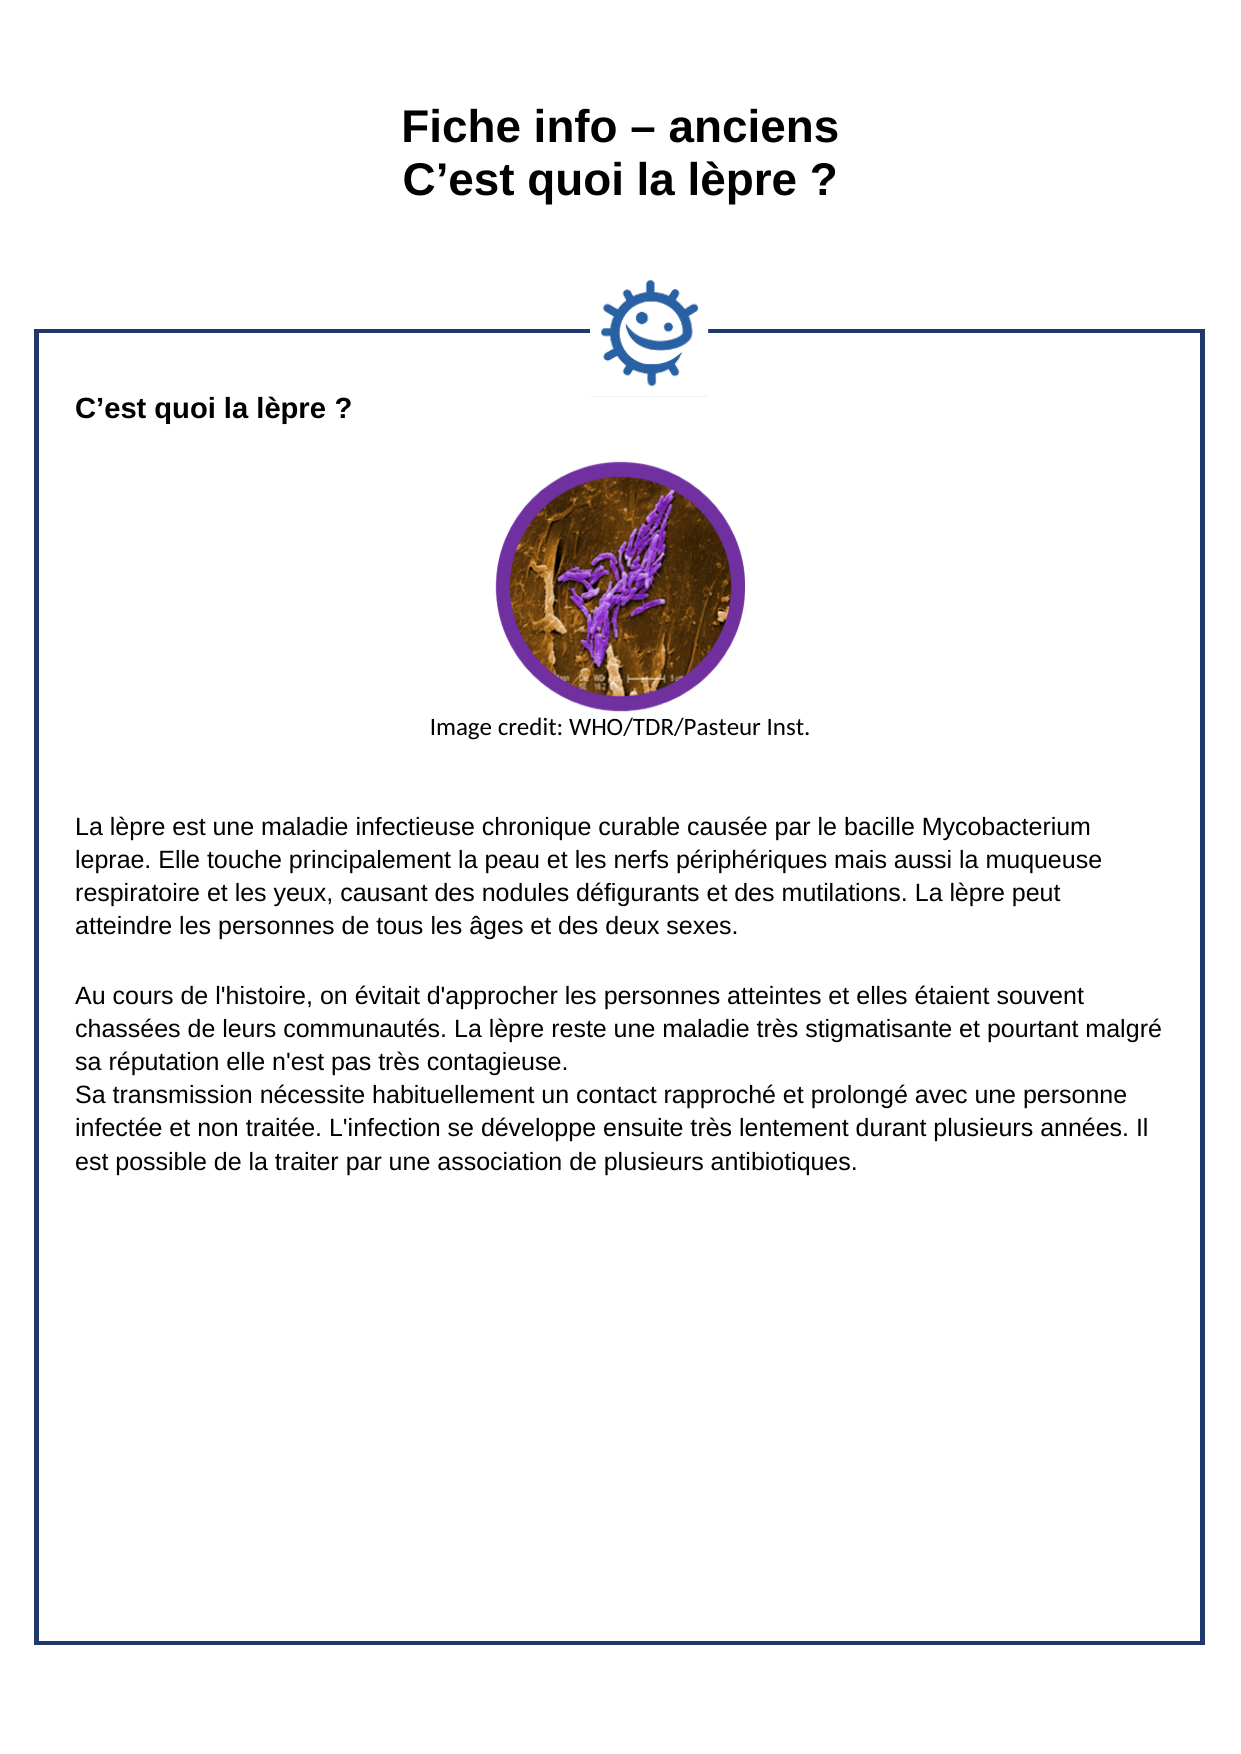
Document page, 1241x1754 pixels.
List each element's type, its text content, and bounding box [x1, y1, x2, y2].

subtitle Au cours de l'histoire, on évitait d'approcher les personnes atteintes et elles étaient souvent chassées de leurs communautés. La lèpre reste une maladie très stigmatisante et pourtant malgré sa réputation elle n'est pas très contagieuse. Sa transmission nécessite habituellement un contact rapproché et prolongé avec une personne infectée et non traitée. L'infection se développe ensuite très lentement durant plusieurs années. Il est possible de la traiter par une association de plusieurs antibiotiques. [75, 948, 1165, 1214]
picture [495, 461, 745, 712]
subtitle C’est quoi la lèpre ? [75, 391, 1165, 424]
subtitle Fiche info – anciens C’est quoi la lèpre ? [75, 100, 1165, 205]
text Image credit: WHO/TDR/Pasteur Inst. [75, 712, 1165, 742]
picture [590, 277, 709, 398]
subtitle La lèpre est une maladie infectieuse chronique curable causée par le bacille Mycobacterium leprae. Elle touche principalement la peau et les nerfs périphériques mais aussi la muqueuse respiratoire et les yeux, causant des nodules défigurants et des mutilations. La lèpre peut atteindre les personnes de tous les âges et des deux sexes. [75, 812, 1165, 940]
